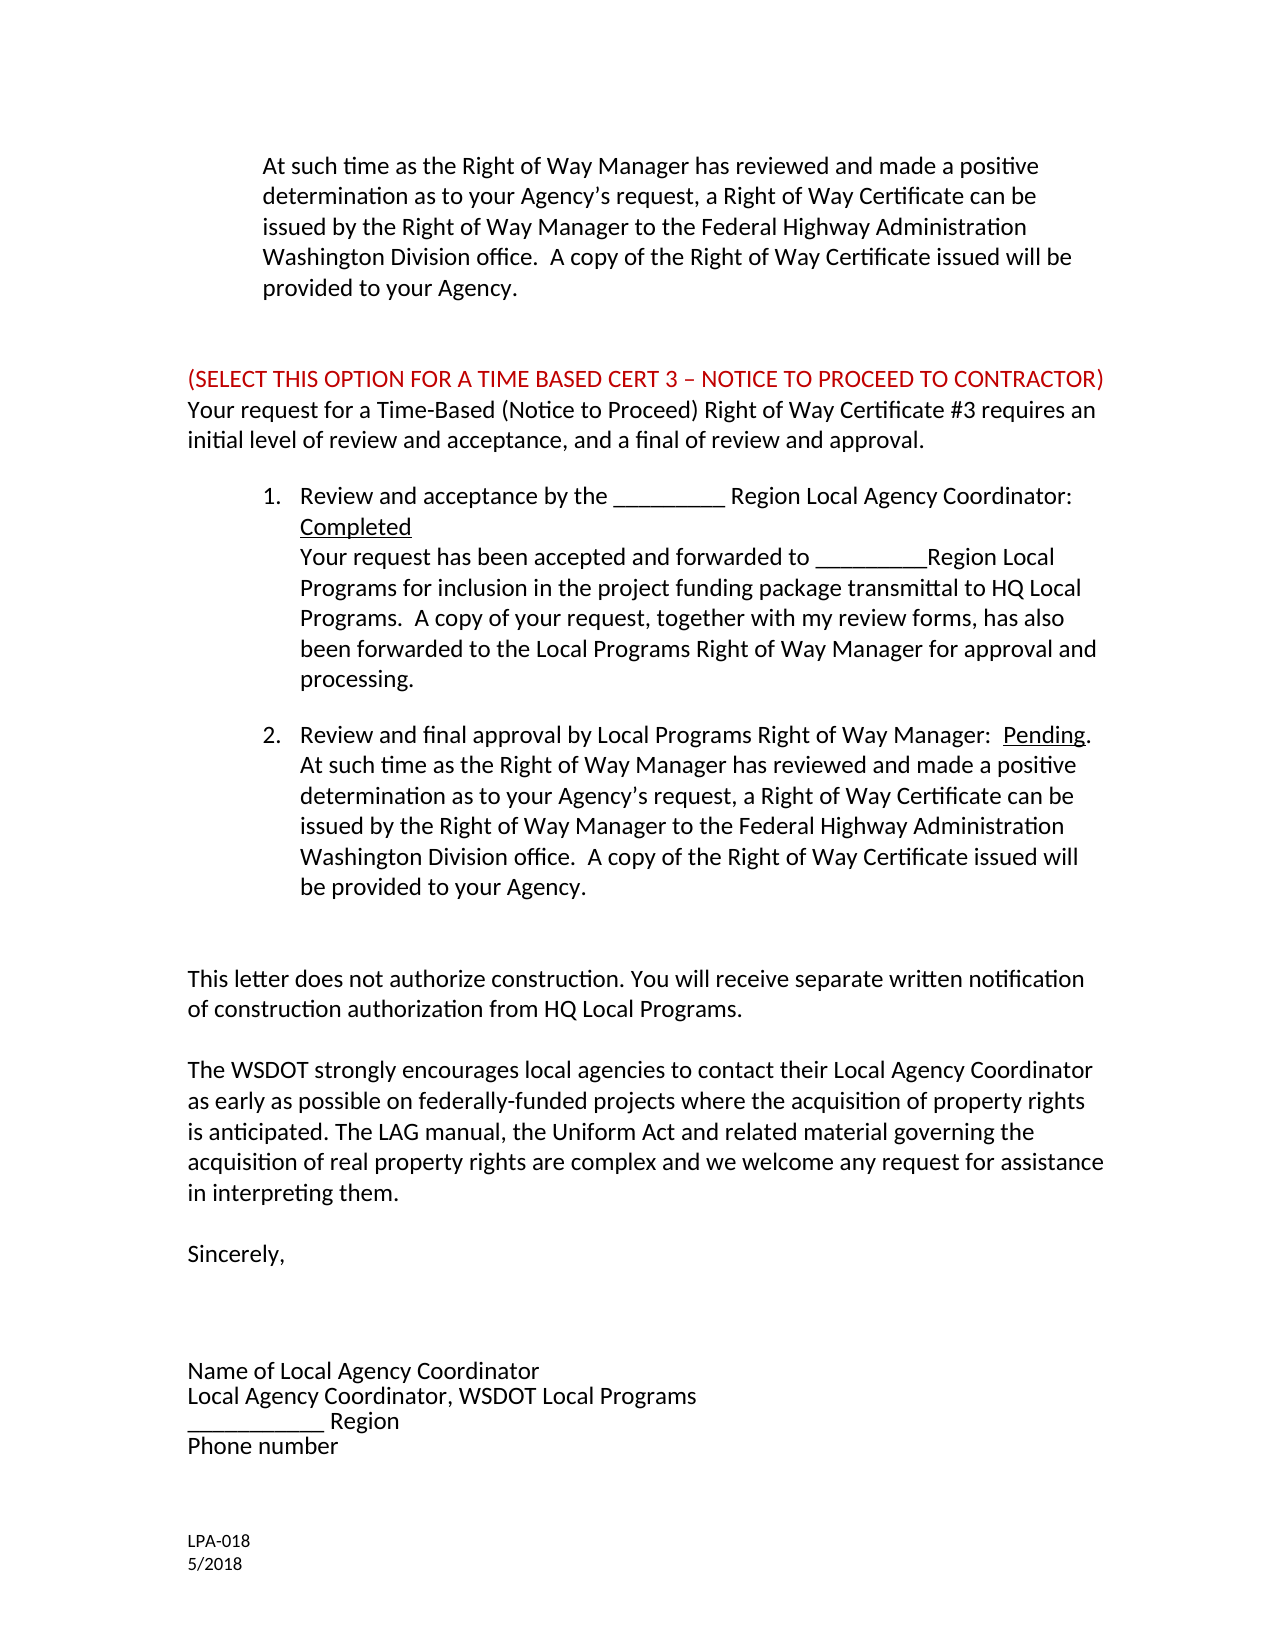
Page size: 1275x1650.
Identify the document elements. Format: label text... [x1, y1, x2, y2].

list At such time as the Right of Way Manager has reviewed and made a positive determination as to your Agency’s request, a Right of Way Certificate can be issued by the Right of Way Manager to the Federal Highway Administration Washington Division office. A copy of the Right of Way Certificate issued will be provided to your Agency. [262, 150, 1106, 303]
text The WSDOT strongly encourages local agencies to contact their Local Agency Coordinator as early as possible on federally-funded projects where the acquisition of property rights is anticipated. The LAG manual, the Uniform Act and related material governing the acquisition of real property rights are complex and we welcome any request for assistance in interpreting them. [187, 1054, 1106, 1207]
text Your request for a Time-Based (Notice to Proceed) Right of Way Certificate #3 requires an initial level of review and acceptance, and a final of review and approval. [187, 394, 1106, 455]
list At such time as the Right of Way Manager has reviewed and made a positive determination as to your Agency’s request, a Right of Way Certificate can be issued by the Right of Way Manager to the Federal Highway Administration Washington Division office. A copy of the Right of Way Certificate issued will be provided to your Agency. [300, 749, 1106, 902]
list Your request has been accepted and forwarded to _________Region Local Programs for inclusion in the project funding package transmittal to HQ Local Programs. A copy of your request, together with my review forms, has also been forwarded to the Local Programs Right of Way Manager for approval and processing. [300, 541, 1106, 694]
text Sincerely, [187, 1238, 1106, 1268]
list Review and acceptance by the _________ Region Local Agency Coordinator: Completed [262, 480, 1106, 541]
text (Select this option for a time based Cert 3 – notice to proceed to contractor) [187, 364, 1106, 394]
list Review and final approval by Local Programs Right of Way Manager: Pending. [262, 719, 1106, 749]
text Name of Local Agency Coordinator [187, 1360, 1106, 1385]
text Phone number [187, 1435, 1106, 1460]
text Local Agency Coordinator, WSDOT Local Programs [187, 1385, 1106, 1410]
text This letter does not authorize construction. You will receive separate written notification of construction authorization from HQ Local Programs. [187, 963, 1106, 1024]
text ___________ Region [187, 1410, 1106, 1435]
